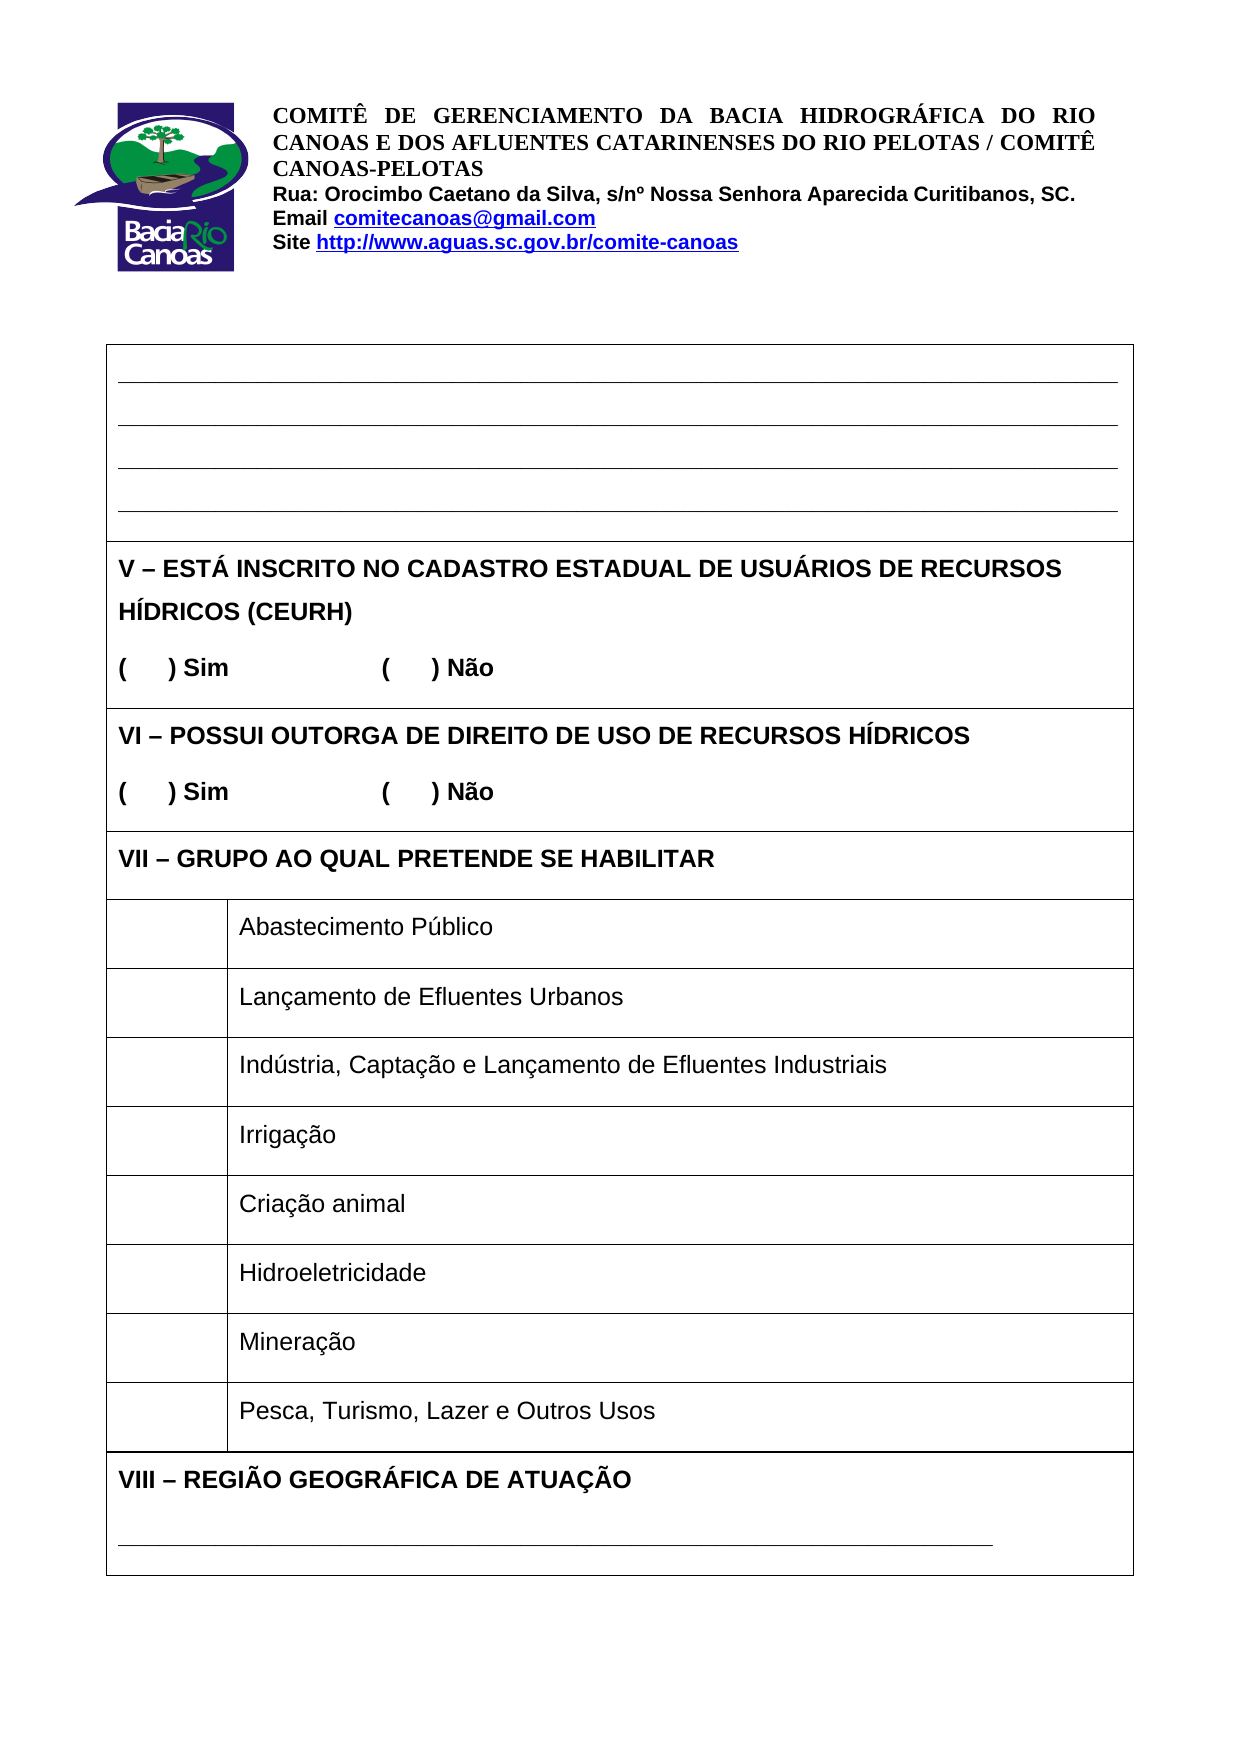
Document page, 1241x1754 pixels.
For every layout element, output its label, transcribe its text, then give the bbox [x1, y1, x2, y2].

table_cell Criação animal [228, 1176, 1133, 1244]
table_cell Hidroeletricidade [228, 1245, 1133, 1313]
table_cell [107, 1038, 227, 1106]
table_cell Irrigação [228, 1107, 1133, 1175]
table_cell Mineração [228, 1314, 1133, 1382]
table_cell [107, 345, 1133, 541]
table_cell Lançamento de Efluentes Urbanos [228, 969, 1133, 1037]
table_cell [107, 1383, 227, 1451]
table_cell [107, 1245, 227, 1313]
table_cell Abastecimento Público [228, 900, 1133, 968]
table_cell VI – POSSUI OUTORGA DE DIREITO DE USO DE RECURSOS HÍDRICOS ( ) Sim ( ) Não [107, 709, 1133, 831]
table_cell [107, 969, 227, 1037]
table_cell Pesca, Turismo, Lazer e Outros Usos [228, 1383, 1133, 1451]
table_cell [107, 900, 227, 968]
table_cell VIII – REGIÃO GEOGRÁFICA DE ATUAÇÃO _______________________________________________________________ [107, 1453, 1133, 1575]
table_cell [107, 1176, 227, 1244]
table_cell VII – GRUPO AO QUAL PRETENDE SE HABILITAR [107, 832, 1133, 899]
table_cell Indústria, Captação e Lançamento de Efluentes Industriais [228, 1038, 1133, 1106]
table_cell [107, 1107, 227, 1175]
table_cell [107, 1314, 227, 1382]
table_cell V – ESTÁ INSCRITO NO CADASTRO ESTADUAL DE USUÁRIOS DE RECURSOS HÍDRICOS (CEURH) ( ) Sim ( ) Não [107, 542, 1133, 707]
